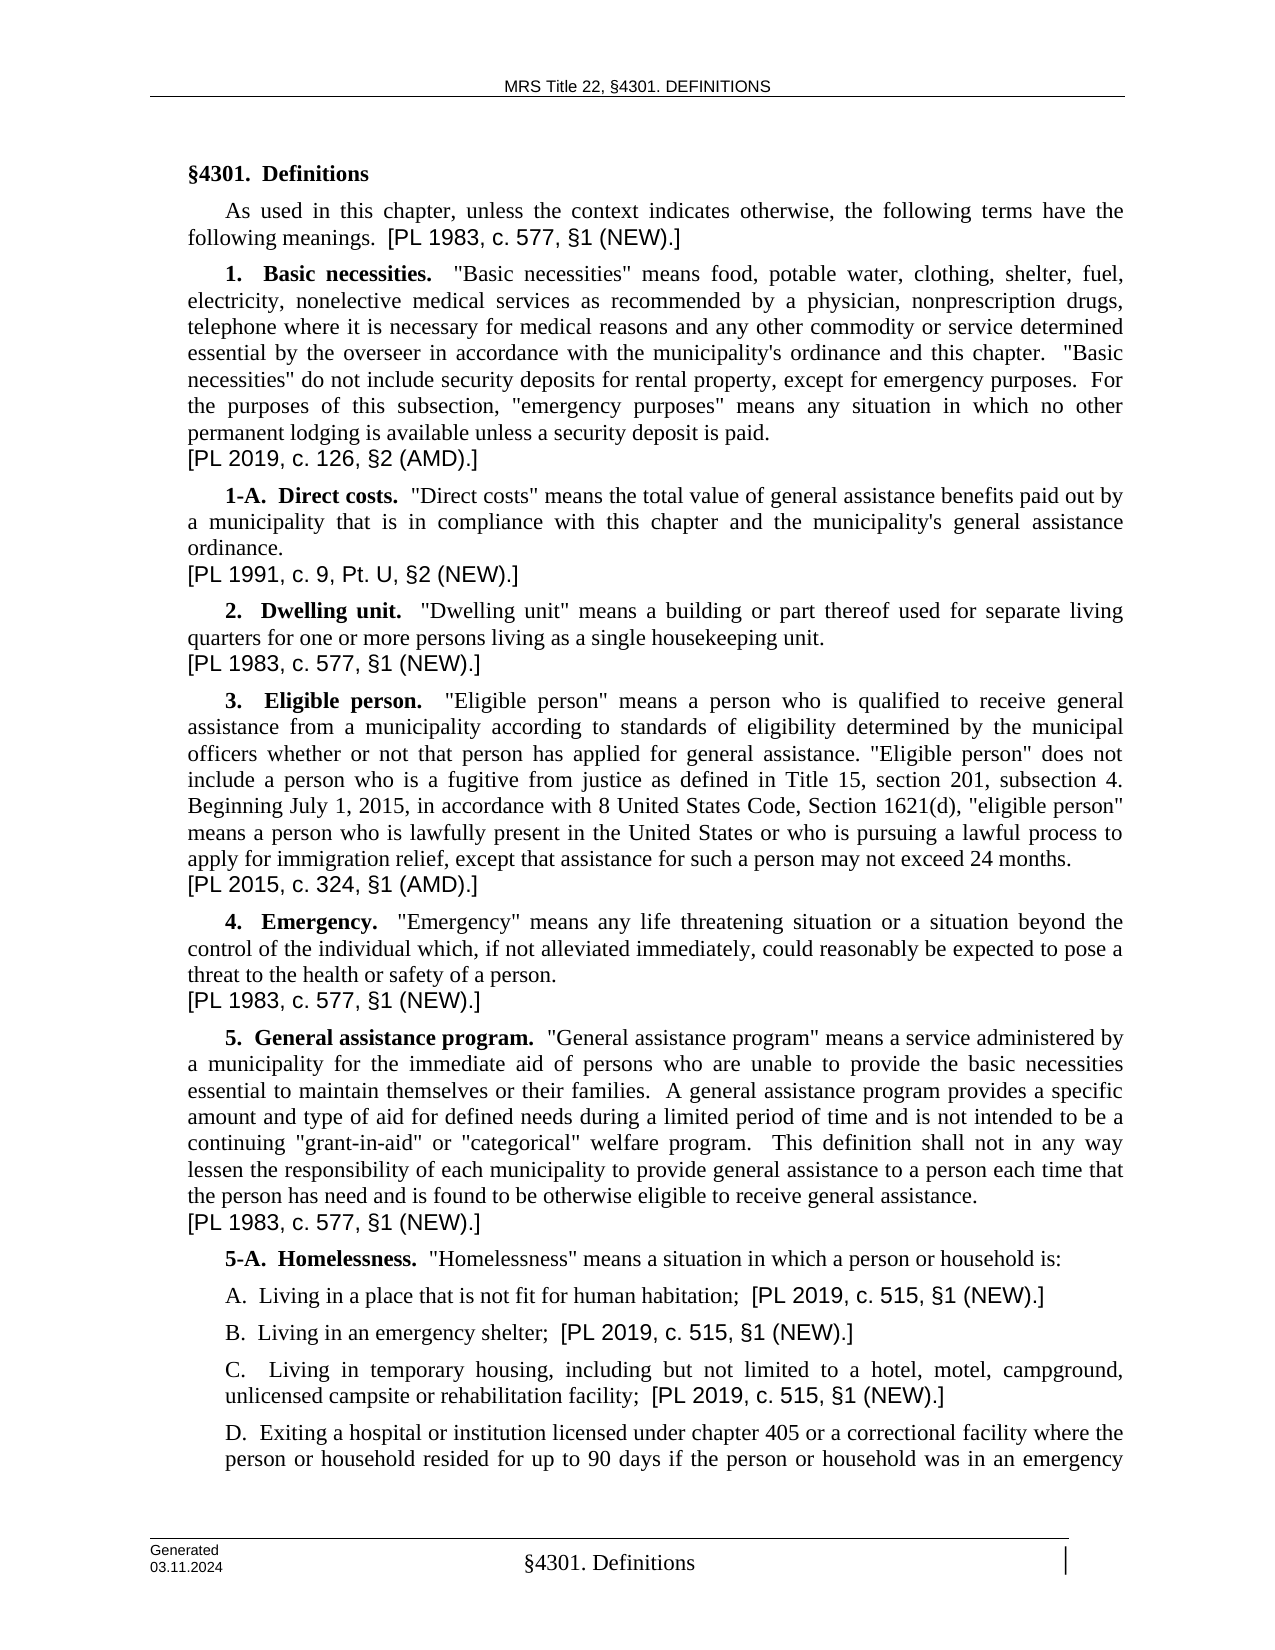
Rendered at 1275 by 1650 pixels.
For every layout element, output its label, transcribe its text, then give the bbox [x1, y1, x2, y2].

text [PL 1991, c. 9, Pt. U, §2 (NEW).] [187, 561, 1125, 587]
text [PL 2015, c. 324, §1 (AMD).] [187, 871, 1125, 898]
text [PL 1983, c. 577, §1 (NEW).] [187, 650, 1125, 677]
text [225, 1419, 1125, 1472]
text 4. Emergency. "Emergency" means any life threatening situation or a situation beyond the control of the individual which, if not alleviated immediately, could reasonably be expected to pose a threat to the health or safety of a person. [187, 908, 1125, 987]
text As used in this chapter, unless the context indicates otherwise, the following terms have the following meanings. [PL 1983, c. 577, §1 (NEW).] [187, 197, 1125, 250]
text [PL 1983, c. 577, §1 (NEW).] [187, 1208, 1125, 1235]
text 5-A. Homelessness. "Homelessness" means a situation in which a person or household is: [187, 1245, 1125, 1272]
text 2. Dwelling unit. "Dwelling unit" means a building or part thereof used for separate living quarters for one or more persons living as a single housekeeping unit. [187, 597, 1125, 650]
text A. Living in a place that is not fit for human habitation; [PL 2019, c. 515, §1 (NEW).] [225, 1282, 1125, 1308]
text §4301. Definitions [187, 160, 1125, 187]
text 1-A. Direct costs. "Direct costs" means the total value of general assistance benefits paid out by a municipality that is in compliance with this chapter and the municipality's general assistance ordinance. [187, 482, 1125, 561]
text 5. General assistance program. "General assistance program" means a service administered by a municipality for the immediate aid of persons who are unable to provide the basic necessities essential to maintain themselves or their families. A general assistance program provides a specific amount and type of aid for defined needs during a limited period of time and is not intended to be a continuing "grant-in-aid" or "categorical" welfare program. This definition shall not in any way lessen the responsibility of each municipality to provide general assistance to a person each time that the person has need and is found to be otherwise eligible to receive general assistance. [187, 1024, 1125, 1208]
text [PL 2019, c. 126, §2 (AMD).] [187, 445, 1125, 471]
text [PL 1983, c. 577, §1 (NEW).] [187, 987, 1125, 1014]
text C. Living in temporary housing, including but not limited to a hotel, motel, campground, unlicensed campsite or rehabilitation facility; [PL 2019, c. 515, §1 (NEW).] [225, 1356, 1125, 1409]
text 3. Eligible person. "Eligible person" means a person who is qualified to receive general assistance from a municipality according to standards of eligibility determined by the municipal officers whether or not that person has applied for general assistance. "Eligible person" does not include a person who is a fugitive from justice as defined in Title 15, section 201, subsection 4. Beginning July 1, 2015, in accordance with 8 United States Code, Section 1621(d), "eligible person" means a person who is lawfully present in the United States or who is pursuing a lawful process to apply for immigration relief, except that assistance for such a person may not exceed 24 months. [187, 687, 1125, 871]
text B. Living in an emergency shelter; [PL 2019, c. 515, §1 (NEW).] [225, 1319, 1125, 1345]
text 1. Basic necessities. "Basic necessities" means food, potable water, clothing, shelter, fuel, electricity, nonelective medical services as recommended by a physician, nonprescription drugs, telephone where it is necessary for medical reasons and any other commodity or service determined essential by the overseer in accordance with the municipality's ordinance and this chapter. "Basic necessities" do not include security deposits for rental property, except for emergency purposes. For the purposes of this subsection, "emergency purposes" means any situation in which no other permanent lodging is available unless a security deposit is paid. [187, 260, 1125, 445]
